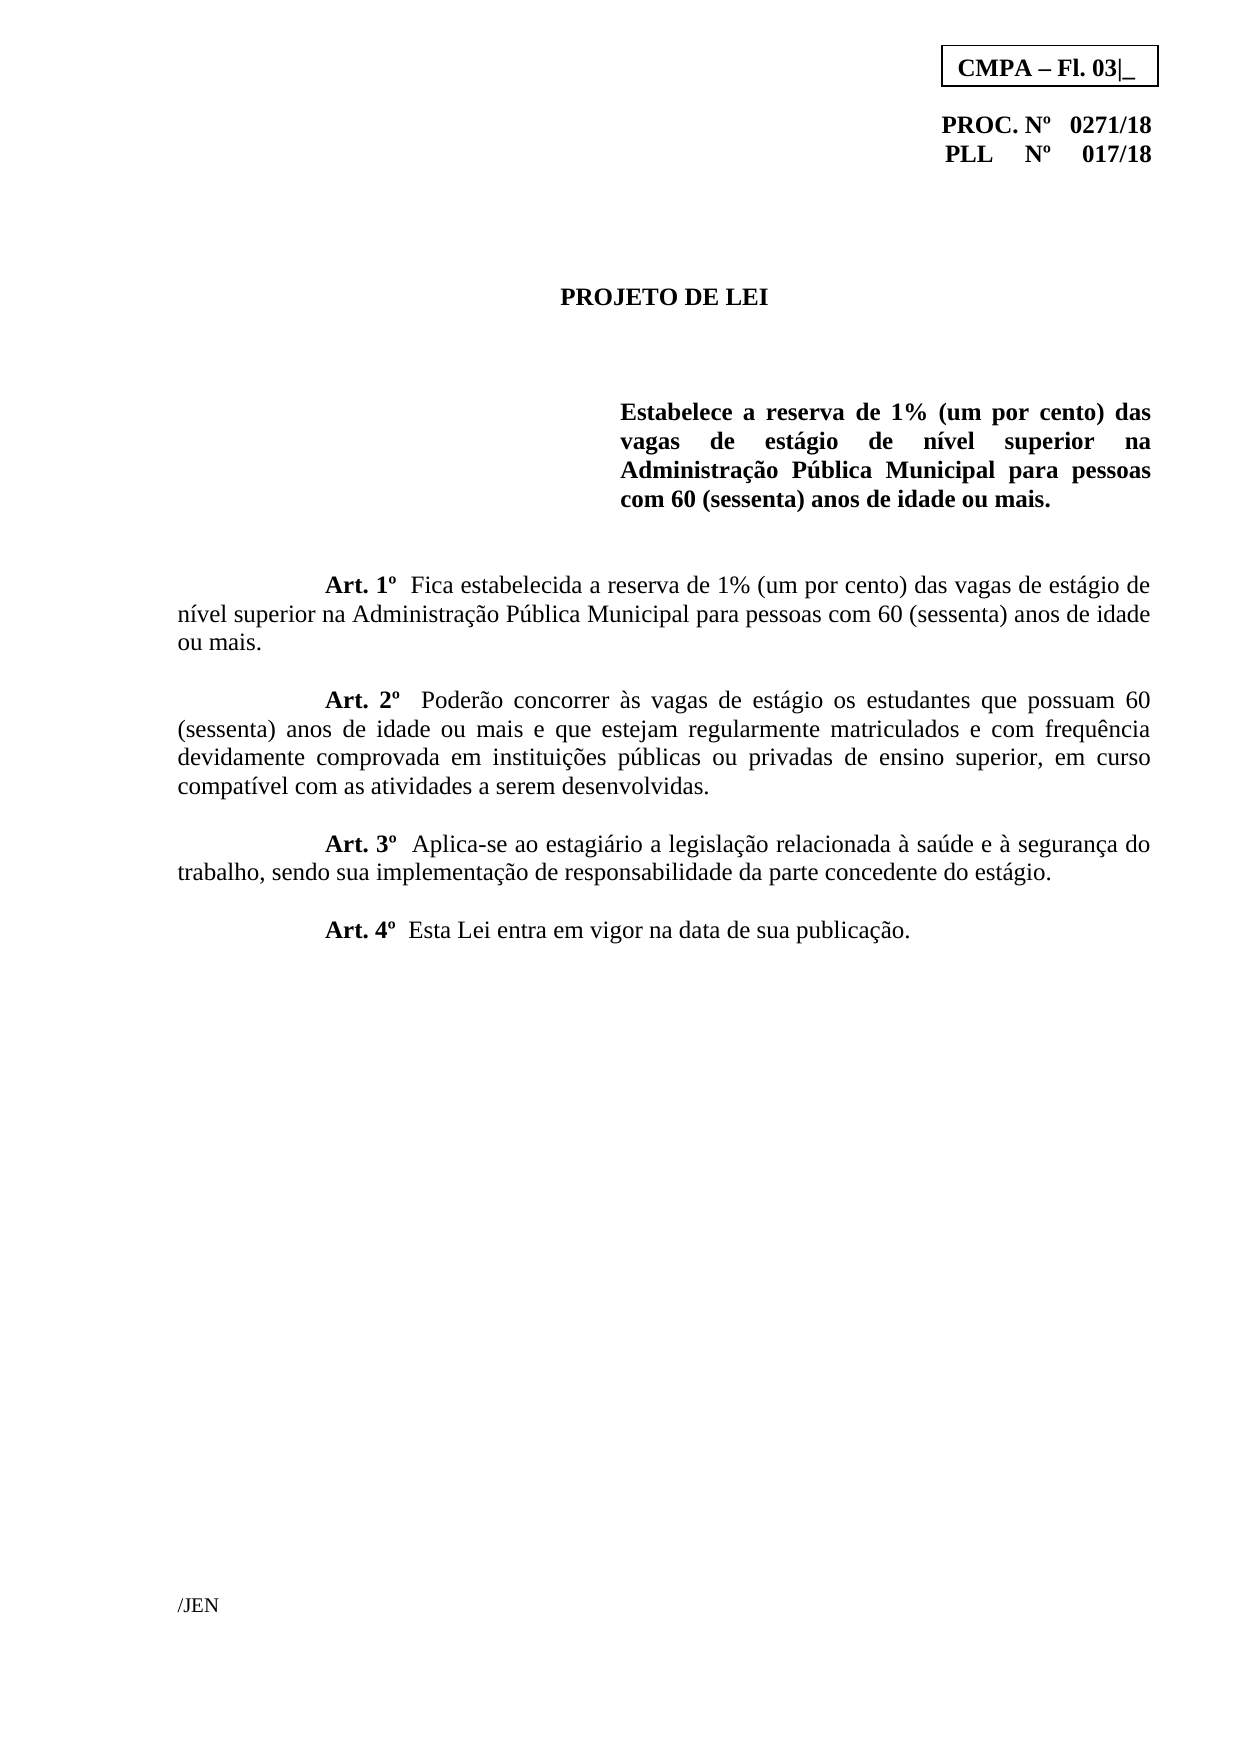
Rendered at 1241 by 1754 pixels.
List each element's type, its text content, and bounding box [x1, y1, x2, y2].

text PROJETO DE LEI [177, 282, 1152, 311]
text Art. 2º Poderão concorrer às vagas de estágio os estudantes que possuam 60 (sessenta) anos de idade ou mais e que estejam regularmente matriculados e com frequência devidamente comprovada em instituições públicas ou privadas de ensino superior, em curso compatível com as atividades a serem desenvolvidas. [177, 685, 1152, 800]
text Estabelece a reserva de 1% (um por cento) das vagas de estágio de nível superior na Administração Pública Municipal para pessoas com 60 (sessenta) anos de idade ou mais. [620, 397, 1152, 512]
text /JEN [177, 1593, 1152, 1617]
text Art. 4º Esta Lei entra em vigor na data de sua publicação. [177, 915, 1152, 944]
text Art. 1º Fica estabelecida a reserva de 1% (um por cento) das vagas de estágio de nível superior na Administração Pública Municipal para pessoas com 60 (sessenta) anos de idade ou mais. [177, 570, 1152, 656]
text Art. 3º Aplica-se ao estagiário a legislação relacionada à saúde e à segurança do trabalho, sendo sua implementação de responsabilidade da parte concedente do estágio. [177, 829, 1152, 886]
